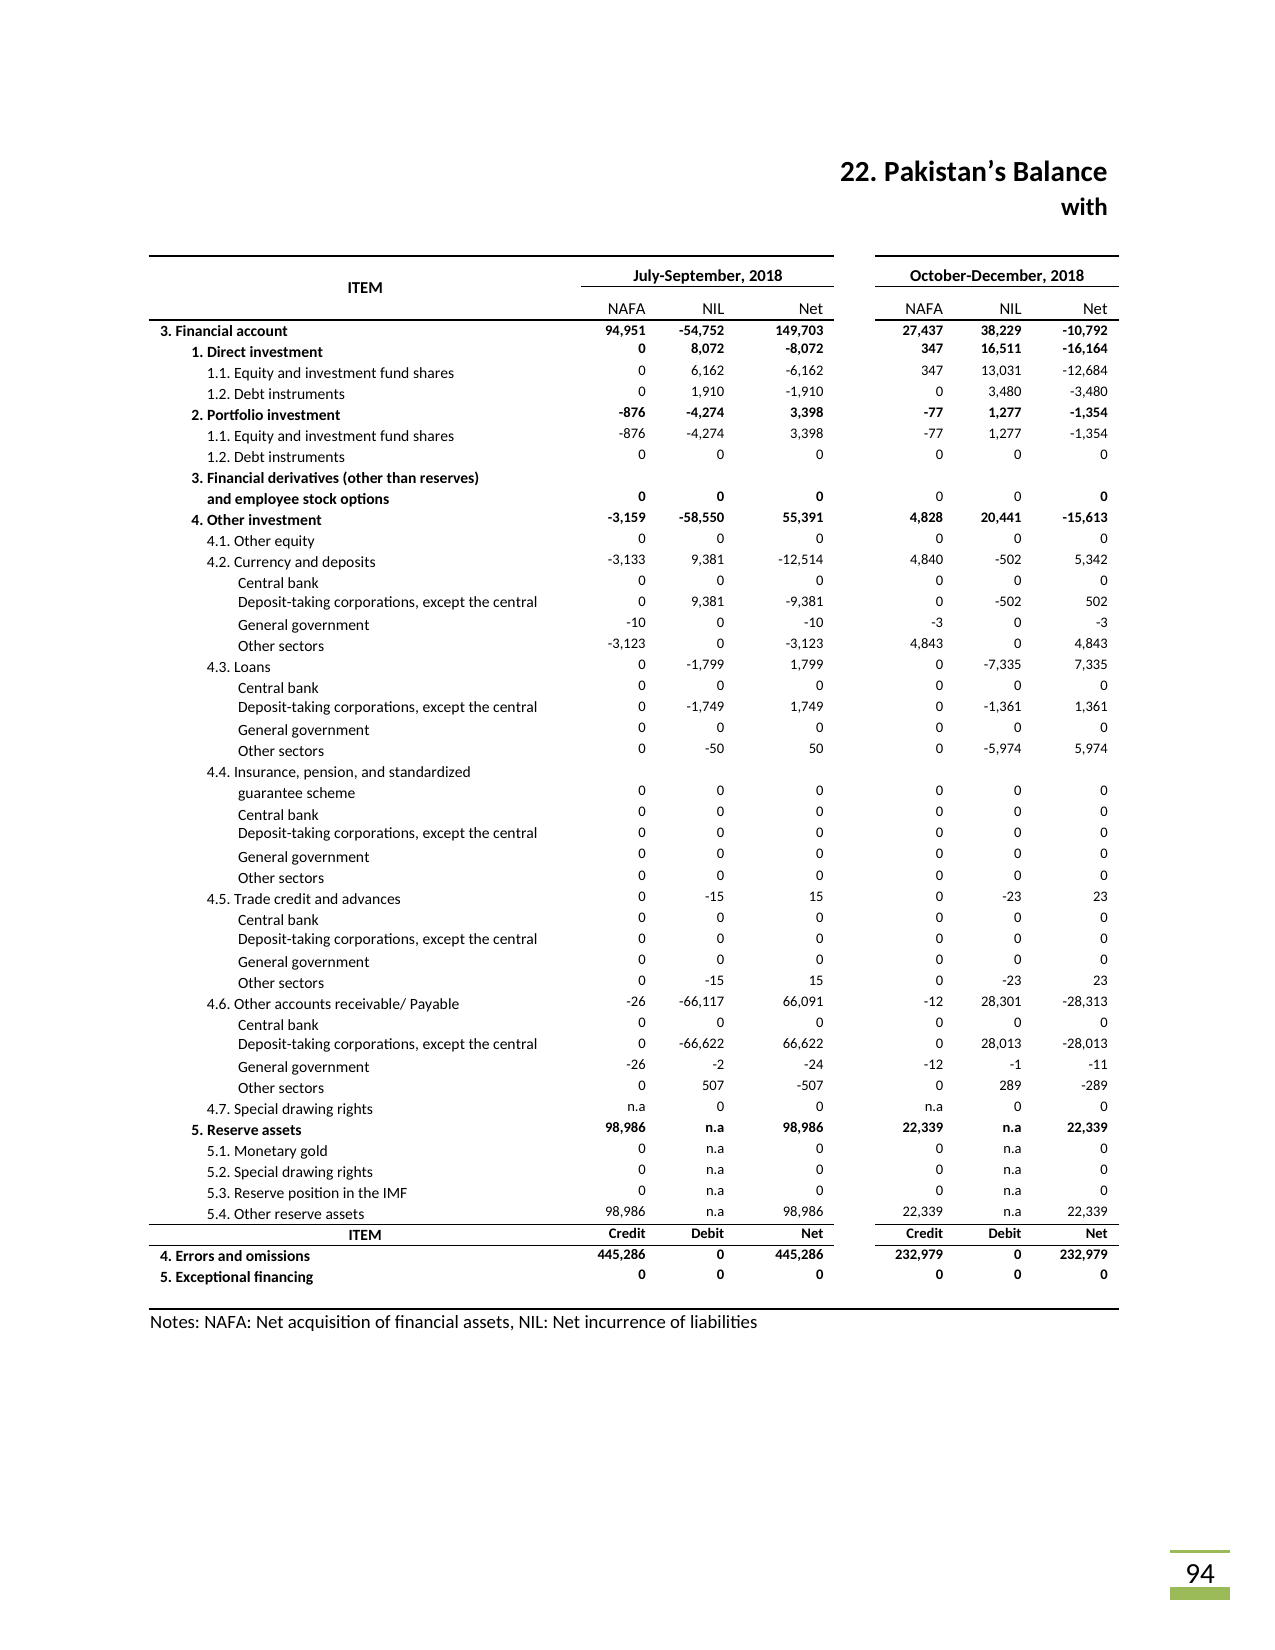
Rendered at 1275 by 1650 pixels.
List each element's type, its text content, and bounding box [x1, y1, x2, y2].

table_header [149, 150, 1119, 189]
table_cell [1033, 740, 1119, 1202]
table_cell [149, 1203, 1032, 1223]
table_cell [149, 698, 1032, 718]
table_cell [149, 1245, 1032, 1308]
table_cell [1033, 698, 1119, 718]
text Notes: NAFA: Net acquisition of financial assets, NIL: Net incurrence of liabilities [150, 1310, 1125, 1333]
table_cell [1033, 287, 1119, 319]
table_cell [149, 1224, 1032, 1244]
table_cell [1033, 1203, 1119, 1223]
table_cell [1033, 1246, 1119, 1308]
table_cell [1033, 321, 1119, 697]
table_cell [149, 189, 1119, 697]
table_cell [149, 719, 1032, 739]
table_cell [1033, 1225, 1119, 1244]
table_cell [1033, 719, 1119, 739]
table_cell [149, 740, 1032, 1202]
